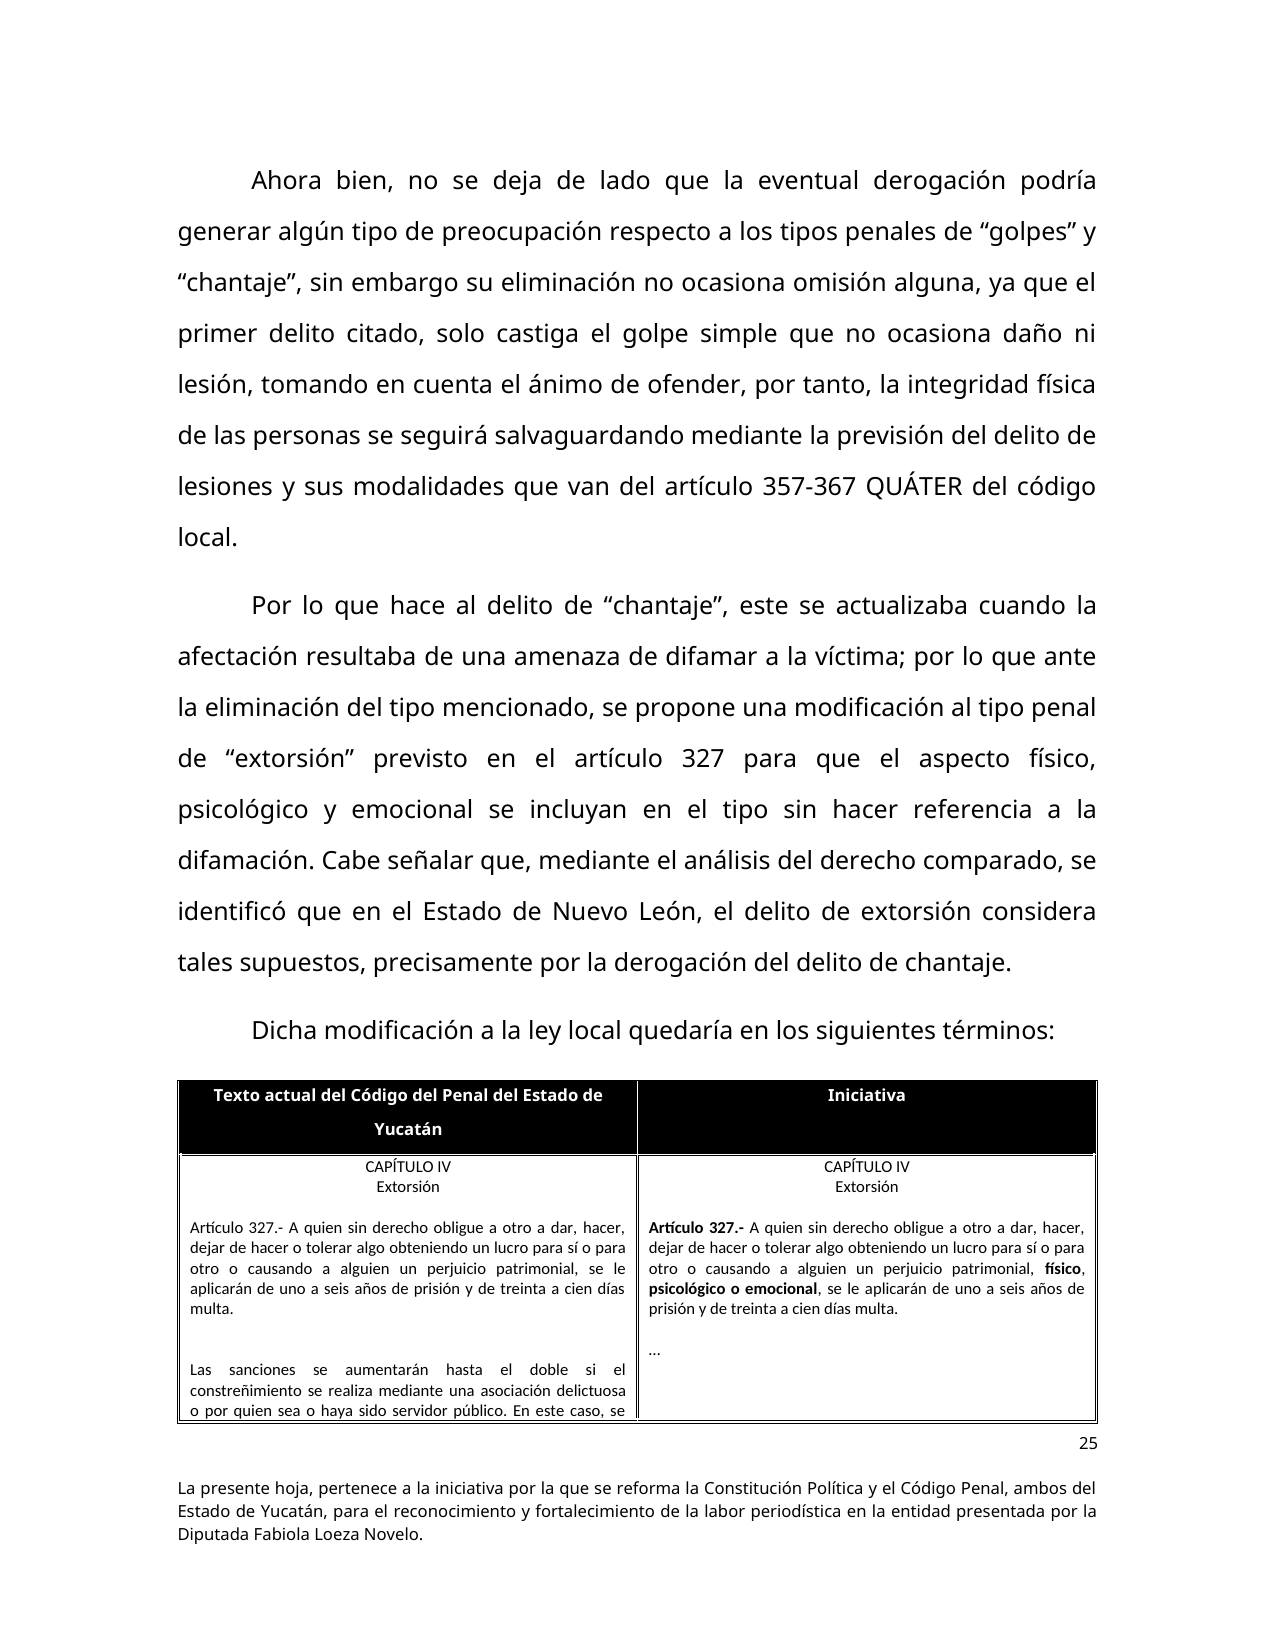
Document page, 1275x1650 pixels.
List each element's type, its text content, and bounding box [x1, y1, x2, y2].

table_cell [638, 1153, 1096, 1420]
text Dicha modificación a la ley local quedaría en los siguientes términos: [177, 1012, 1098, 1047]
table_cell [179, 1153, 637, 1420]
table_header Texto actual del Código del Penal del Estado de Yucatán [180, 1083, 637, 1153]
table_header Iniciativa [638, 1083, 1095, 1153]
text Por lo que hace al delito de “chantaje”, este se actualizaba cuando la afectación resultaba de una amenaza de difamar a la víctima; por lo que ante la eliminación del tipo mencionado, se propone una modificación al tipo penal de “extorsión” previsto en el artículo 327 para que el aspecto físico, psicológico y emocional se incluyan en el tipo sin hacer referencia a la difamación. Cabe señalar que, mediante el análisis del derecho comparado, se identificó que en el Estado de Nuevo León, el delito de extorsión considera tales supuestos, precisamente por la derogación del delito de chantaje. [177, 587, 1098, 979]
text Ahora bien, no se deja de lado que la eventual derogación podría generar algún tipo de preocupación respecto a los tipos penales de “golpes” y “chantaje”, sin embargo su eliminación no ocasiona omisión alguna, ya que el primer delito citado, solo castiga el golpe simple que no ocasiona daño ni lesión, tomando en cuenta el ánimo de ofender, por tanto, la integridad física de las personas se seguirá salvaguardando mediante la previsión del delito de lesiones y sus modalidades que van del artículo 357-367 QUÁTER del código local. [177, 162, 1098, 554]
